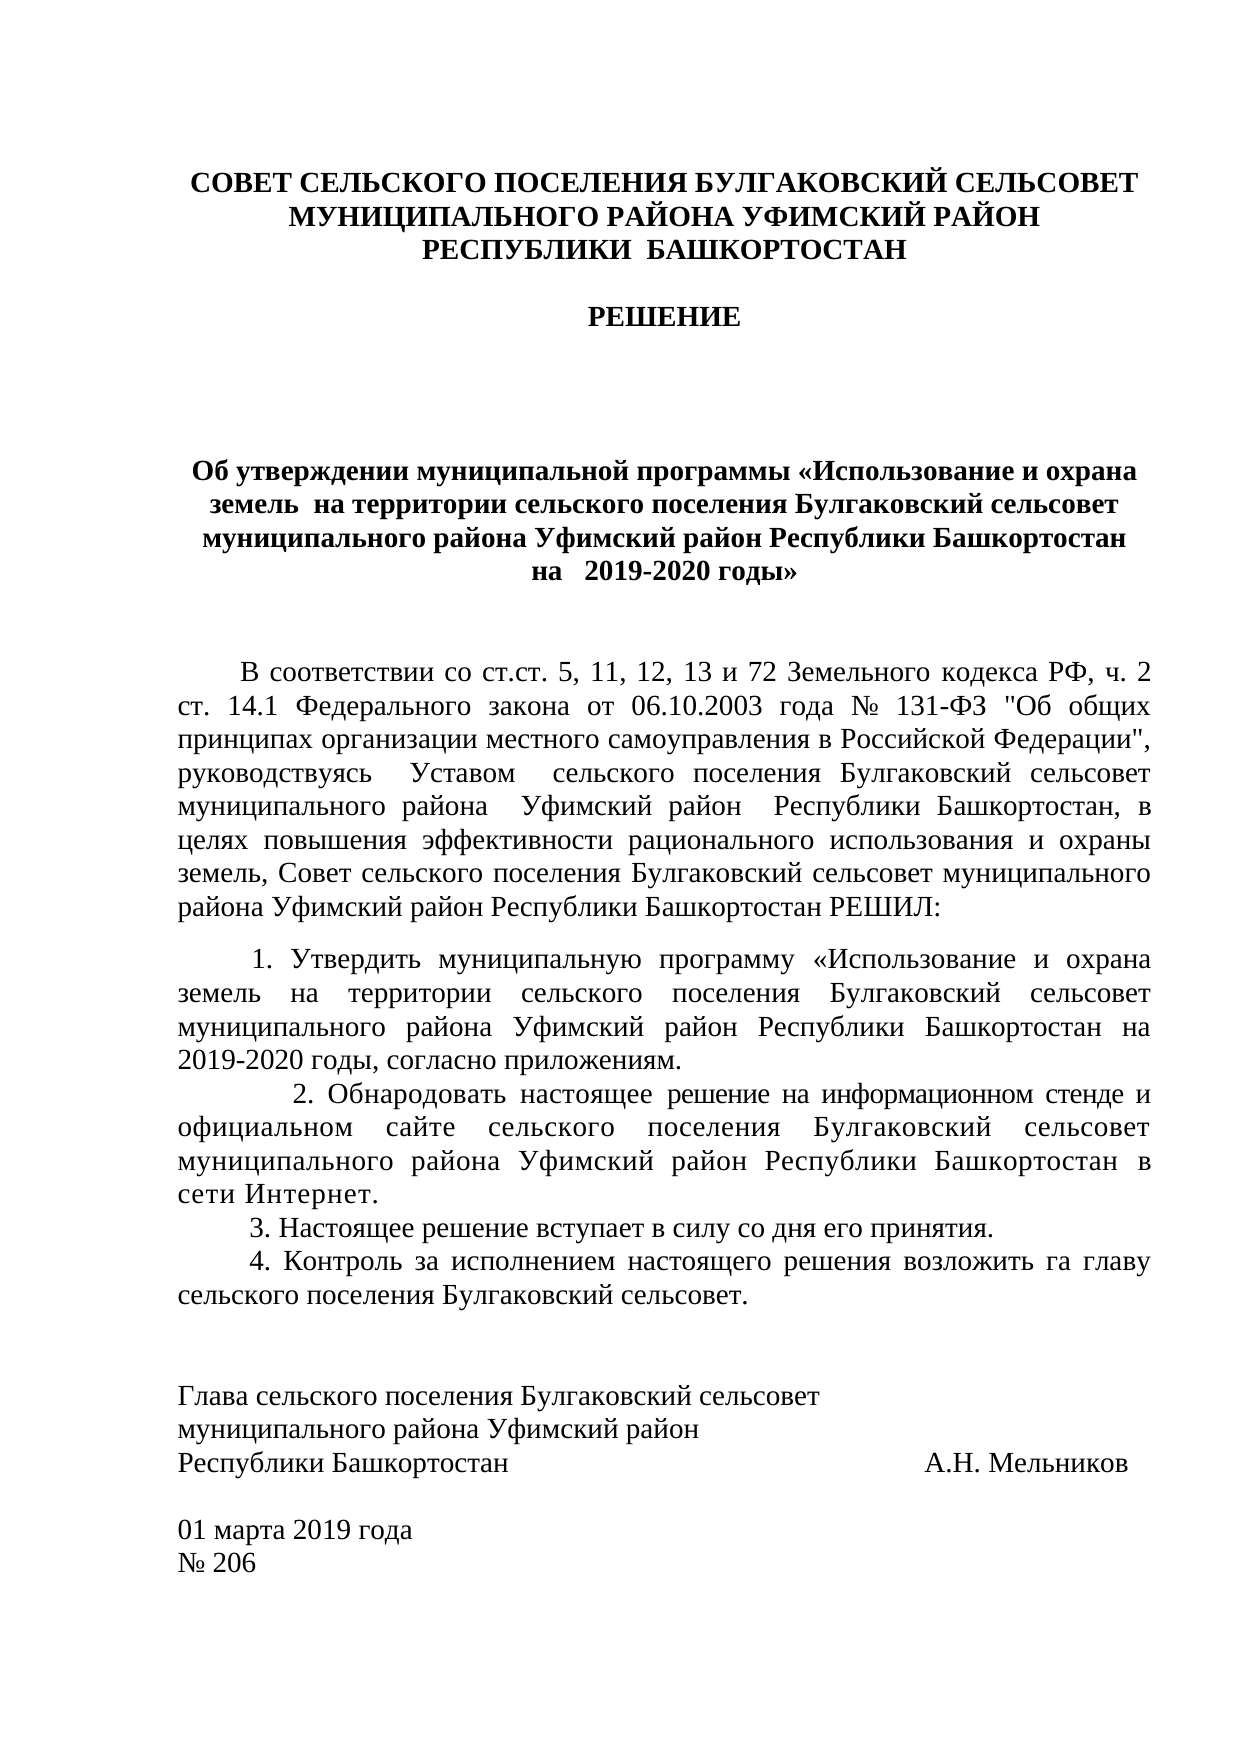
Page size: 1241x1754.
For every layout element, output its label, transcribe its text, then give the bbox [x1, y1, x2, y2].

text № 206 [177, 1545, 1152, 1579]
text муниципального района Уфимский район [177, 1411, 1152, 1445]
text 2. Обнародовать настоящее решение на информационном стенде и официальном сайте сельского поселения Булгаковский сельсовет муниципального района Уфимский район Республики Башкортостан в сети Интернет. [177, 1076, 1152, 1210]
text Республики Башкортостан А.Н. Мельников [177, 1445, 1152, 1478]
title РЕШЕНИЕ [177, 299, 1152, 333]
text 3. Настоящее решение вступает в силу со дня его принятия. [177, 1210, 1152, 1243]
title Совет сельского поселения Булгаковский сельсовет муниципального района Уфимский район [177, 165, 1152, 232]
text 4. Контроль за исполнением настоящего решения возложить га главу сельского поселения Булгаковский сельсовет. [177, 1243, 1152, 1311]
text 1. Утвердить муниципальную программу «Использование и охрана земель на территории сельского поселения Булгаковский сельсовет муниципального района Уфимский район Республики Башкортостан на 2019-2020 годы, согласно приложениям. [177, 942, 1152, 1076]
text 01 марта 2019 года [177, 1512, 1152, 1545]
text В соответствии со ст.ст. 5, 11, 12, 13 и 72 Земельного кодекса РФ, ч. 2 ст. 14.1 Федерального закона от 06.10.2003 года № 131-ФЗ "Об общих принципах организации местного самоуправления в Российской Федерации", руководствуясь Уставом сельского поселения Булгаковский сельсовет муниципального района Уфимский район Республики Башкортостан, в целях повышения эффективности рационального использования и охраны земель, Совет сельского поселения Булгаковский сельсовет муниципального района Уфимский район Республики Башкортостан РЕШИЛ: [177, 654, 1152, 922]
title Республики Башкортостан [177, 232, 1152, 266]
text Об утверждении муниципальной программы «Использование и охрана земель на территории сельского поселения Булгаковский сельсовет муниципального района Уфимский район Республики Башкортостан [177, 453, 1152, 553]
text на 2019-2020 годы» [177, 553, 1152, 587]
text Глава сельского поселения Булгаковский сельсовет [177, 1378, 1152, 1411]
